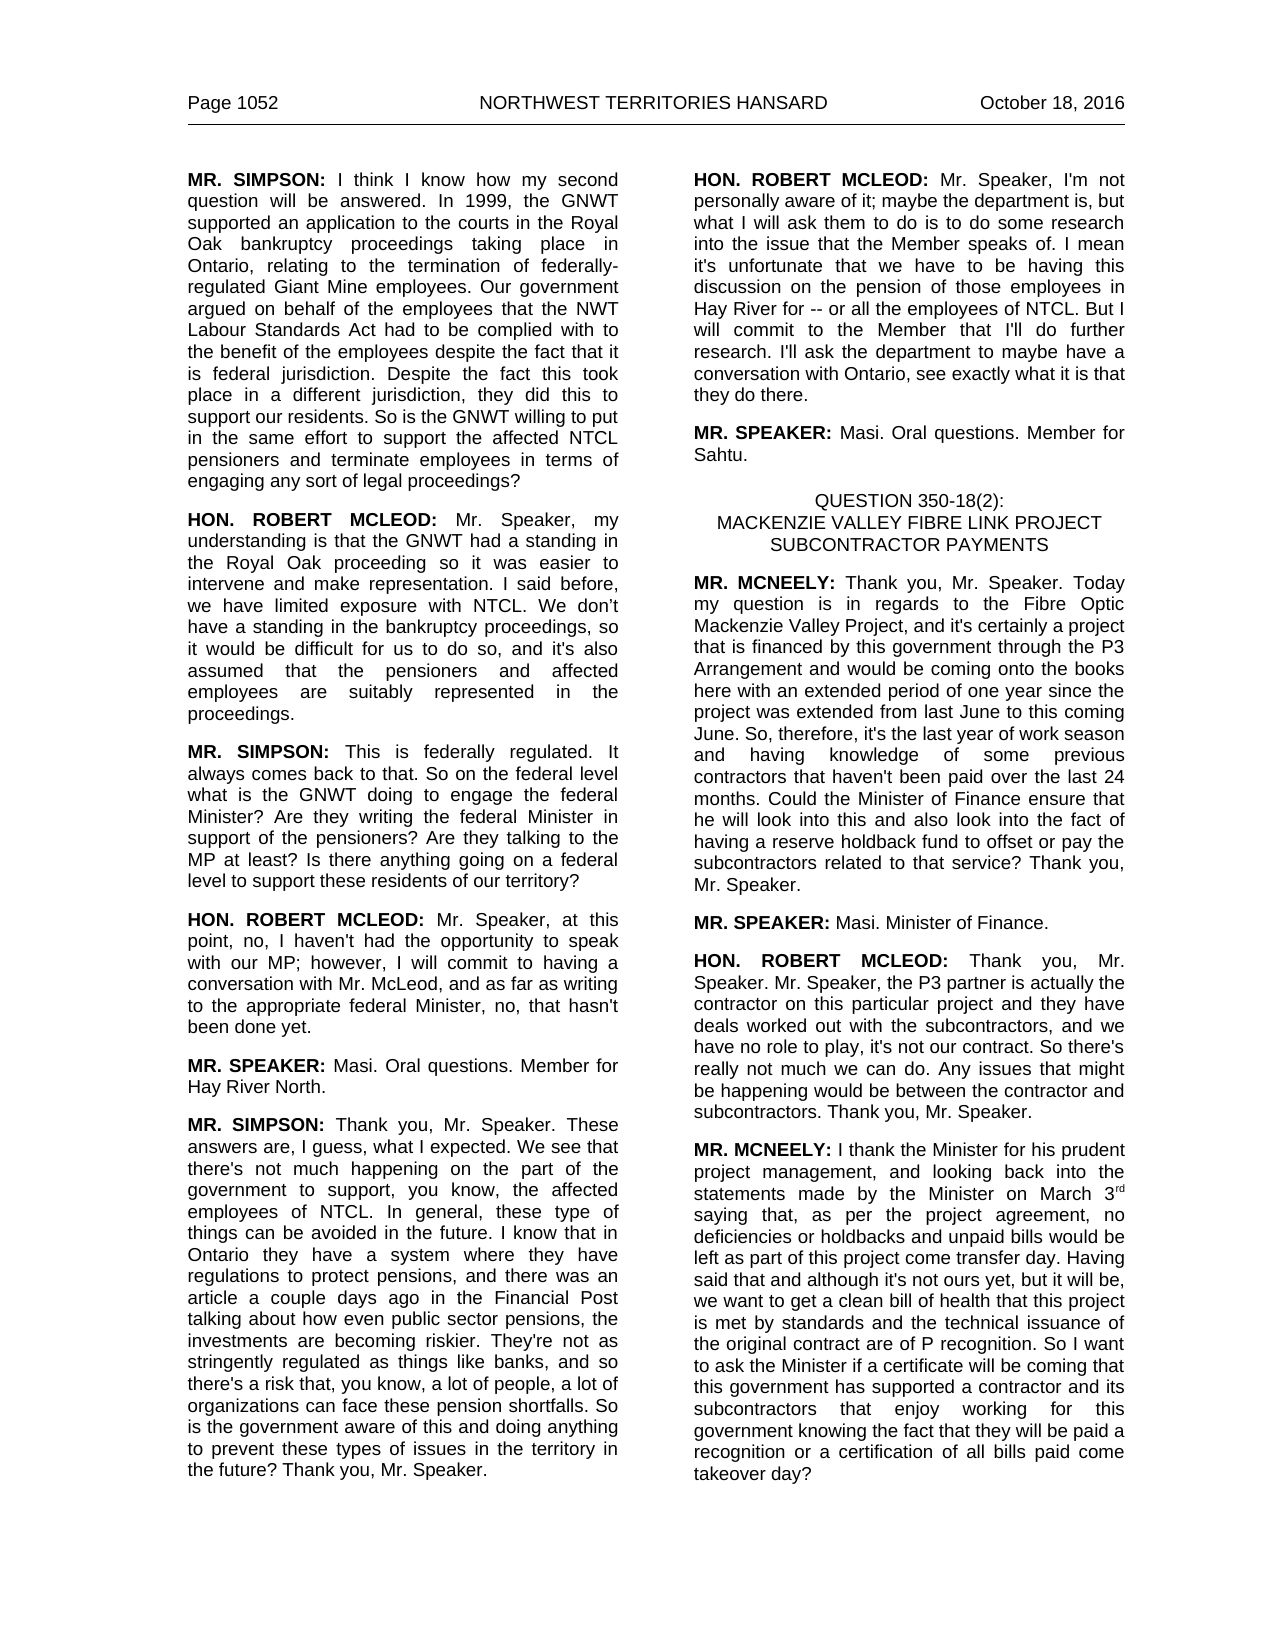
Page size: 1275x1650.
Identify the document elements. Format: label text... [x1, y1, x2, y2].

text HON. ROBERT MCLEOD: Mr. Speaker, my understanding is that the GNWT had a standing in the Royal Oak proceeding so it was easier to intervene and make representation. I said before, we have limited exposure with NTCL. We don’t have a standing in the bankruptcy proceedings, so it would be difficult for us to do so, and it's also assumed that the pensioners and affected employees are suitably represented in the proceedings. [187, 508, 619, 724]
text MR. SPEAKER: Masi. Minister of Finance. [694, 912, 1125, 933]
text MR. MCNEELY: I thank the Minister for his prudent project management, and looking back into the statements made by the Minister on March 3rd saying that, as per the project agreement, no deficiencies or holdbacks and unpaid bills would be left as part of this project come transfer day. Having said that and although it's not ours yet, but it will be, we want to get a clean bill of health that this project is met by standards and the technical issuance of the original contract are of P recognition. So I want to ask the Minister if a certificate will be coming that this government has supported a contractor and its subcontractors that enjoy working for this government knowing the fact that they will be paid a recognition or a certification of all bills paid come takeover day? [694, 1139, 1125, 1484]
text MR. SPEAKER: Masi. Oral questions. Member for Sahtu. [694, 422, 1125, 465]
text HON. ROBERT MCLEOD: Mr. Speaker, at this point, no, I haven't had the opportunity to speak with our MP; however, I will commit to having a conversation with Mr. McLeod, and as far as writing to the appropriate federal Minister, no, that hasn't been done yet. [187, 908, 619, 1038]
text MR. SIMPSON: This is federally regulated. It always comes back to that. So on the federal level what is the GNWT doing to engage the federal Minister? Are they writing the federal Minister in support of the pensioners? Are they talking to the MP at least? Is there anything going on a federal level to support these residents of our territory? [187, 741, 619, 892]
text MR. SIMPSON: Thank you, Mr. Speaker. These answers are, I guess, what I expected. We see that there's not much happening on the part of the government to support, you know, the affected employees of NTCL. In general, these type of things can be avoided in the future. I know that in Ontario they have a system where they have regulations to protect pensions, and there was an article a couple days ago in the Financial Post talking about how even public sector pensions, the investments are becoming riskier. They're not as stringently regulated as things like banks, and so there's a risk that, you know, a lot of people, a lot of organizations can face these pension shortfalls. So is the government aware of this and doing anything to prevent these types of issues in the territory in the future? Thank you, Mr. Speaker. [187, 1114, 619, 1481]
text HON. ROBERT MCLEOD: Mr. Speaker, I'm not personally aware of it; maybe the department is, but what I will ask them to do is to do some research into the issue that the Member speaks of. I mean it's unfortunate that we have to be having this discussion on the pension of those employees in Hay River for -- or all the employees of NTCL. But I will commit to the Member that I'll do further research. I'll ask the department to maybe have a conversation with Ontario, see exactly what it is that they do there. [694, 168, 1125, 406]
text MR. SPEAKER: Masi. Oral questions. Member for Hay River North. [187, 1054, 619, 1097]
subtitle Question 350-18(2): Mackenzie Valley Fibre Link Project Subcontractor Payments [694, 490, 1125, 555]
text MR. SIMPSON: I think I know how my second question will be answered. In 1999, the GNWT supported an application to the courts in the Royal Oak bankruptcy proceedings taking place in Ontario, relating to the termination of federally-regulated Giant Mine employees. Our government argued on behalf of the employees that the NWT Labour Standards Act had to be complied with to the benefit of the employees despite the fact that it is federal jurisdiction. Despite the fact this took place in a different jurisdiction, they did this to support our residents. So is the GNWT willing to put in the same effort to support the affected NTCL pensioners and terminate employees in terms of engaging any sort of legal proceedings? [187, 168, 619, 492]
text MR. MCNEELY: Thank you, Mr. Speaker. Today my question is in regards to the Fibre Optic Mackenzie Valley Project, and it's certainly a project that is financed by this government through the P3 Arrangement and would be coming onto the books here with an extended period of one year since the project was extended from last June to this coming June. So, therefore, it's the last year of work season and having knowledge of some previous contractors that haven't been paid over the last 24 months. Could the Minister of Finance ensure that he will look into this and also look into the fact of having a reserve holdback fund to offset or pay the subcontractors related to that service? Thank you, Mr. Speaker. [694, 572, 1125, 895]
text HON. ROBERT MCLEOD: Thank you, Mr. Speaker. Mr. Speaker, the P3 partner is actually the contractor on this particular project and they have deals worked out with the subcontractors, and we have no role to play, it's not our contract. So there's really not much we can do. Any issues that might be happening would be between the contractor and subcontractors. Thank you, Mr. Speaker. [694, 950, 1125, 1122]
